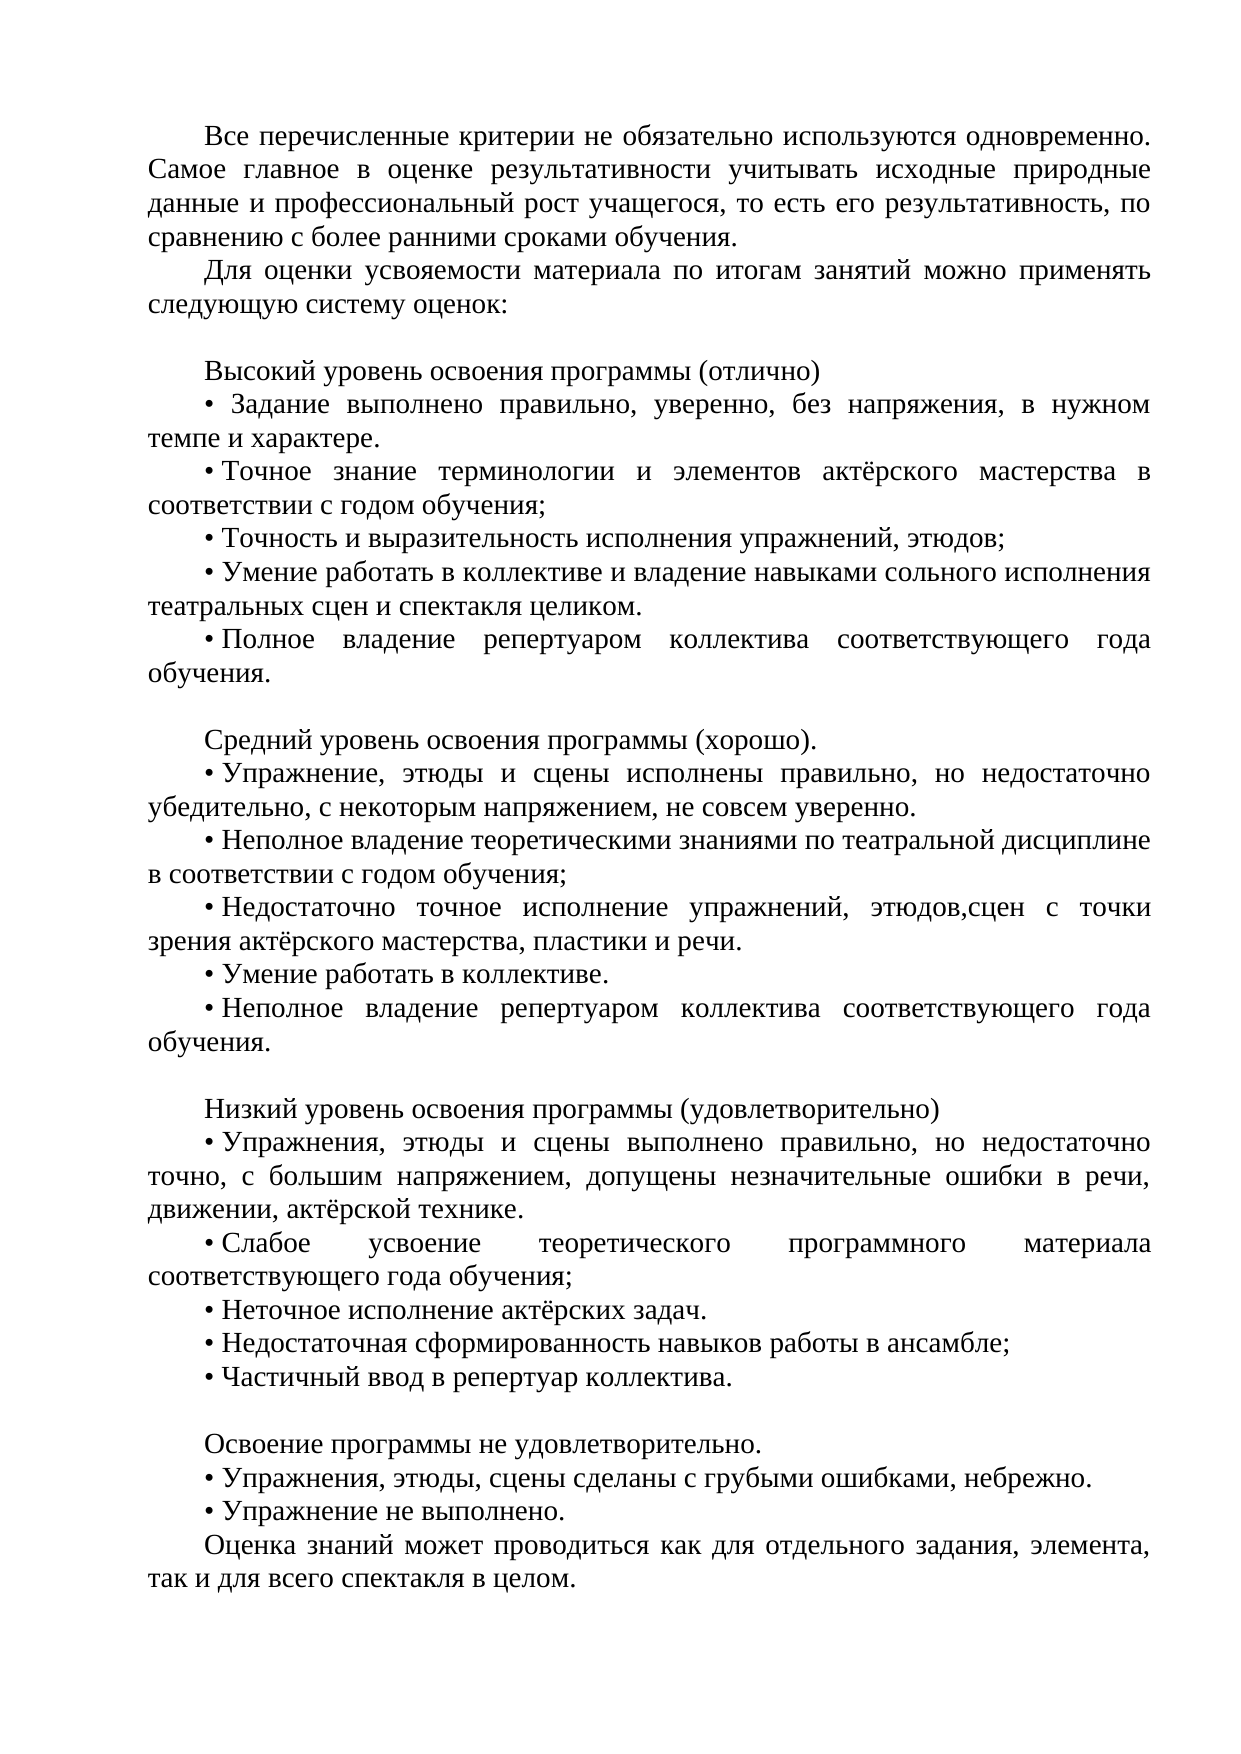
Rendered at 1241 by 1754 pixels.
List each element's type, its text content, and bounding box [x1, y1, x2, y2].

text • Задание выполнено правильно, уверенно, без напряжения, в нужном темпе и характере. [148, 386, 1152, 453]
text • Умение работать в коллективе и владение навыками сольного исполнения театральных сцен и спектакля целиком. [148, 554, 1152, 621]
text • Упражнение, этюды и сцены исполнены правильно, но недостаточно убедительно, с некоторым напряжением, не совсем уверенно. [148, 755, 1152, 822]
text • Недостаточно точное исполнение упражнений, этюдов,сцен с точки зрения актёрского мастерства, пластики и речи. [148, 889, 1152, 957]
text Освоение программы не удовлетворительно. [148, 1426, 1152, 1460]
text • Неполное владение теоретическими знаниями по театральной дисциплине в соответствии с годом обучения; [148, 822, 1152, 889]
text • Точность и выразительность исполнения упражнений, этюдов; [148, 521, 1152, 554]
text Средний уровень освоения программы (хорошо). [148, 722, 1152, 755]
text • Недостаточная сформированность навыков работы в ансамбле; [148, 1326, 1152, 1359]
text • Упражнение не выполнено. [148, 1493, 1152, 1527]
text • Неточное исполнение актёрских задач. [148, 1292, 1152, 1326]
text Высокий уровень освоения программы (отлично) [148, 353, 1152, 386]
text Все перечисленные критерии не обязательно используются одновременно. Самое главное в оценке результативности учитывать исходные природные данные и профессиональный рост учащегося, то есть его результативность, по сравнению с более ранними сроками обучения. [148, 118, 1152, 252]
text • Умение работать в коллективе. [148, 957, 1152, 990]
text • Упражнения, этюды, сцены сделаны с грубыми ошибками, небрежно. [148, 1460, 1152, 1493]
text • Частичный ввод в репертуар коллектива. [148, 1359, 1152, 1393]
text • Полное владение репертуаром коллектива соответствующего года обучения. [148, 621, 1152, 688]
text • Упражнения, этюды и сцены выполнено правильно, но недостаточно точно, с большим напряжением, допущены незначительные ошибки в речи, движении, актёрской технике. [148, 1124, 1152, 1225]
text • Неполное владение репертуаром коллектива соответствующего года обучения. [148, 990, 1152, 1057]
text • Слабое усвоение теоретического программного материала соответствующего года обучения; [148, 1225, 1152, 1292]
text Низкий уровень освоения программы (удовлетворительно) [148, 1091, 1152, 1124]
text • Точное знание терминологии и элементов актёрского мастерства в соответствии с годом обучения; [148, 453, 1152, 521]
text Оценка знаний может проводиться как для отдельного задания, элемента, так и для всего спектакля в целом. [148, 1527, 1152, 1594]
text Для оценки усвояемости материала по итогам занятий можно применять следующую систему оценок: [148, 252, 1152, 319]
